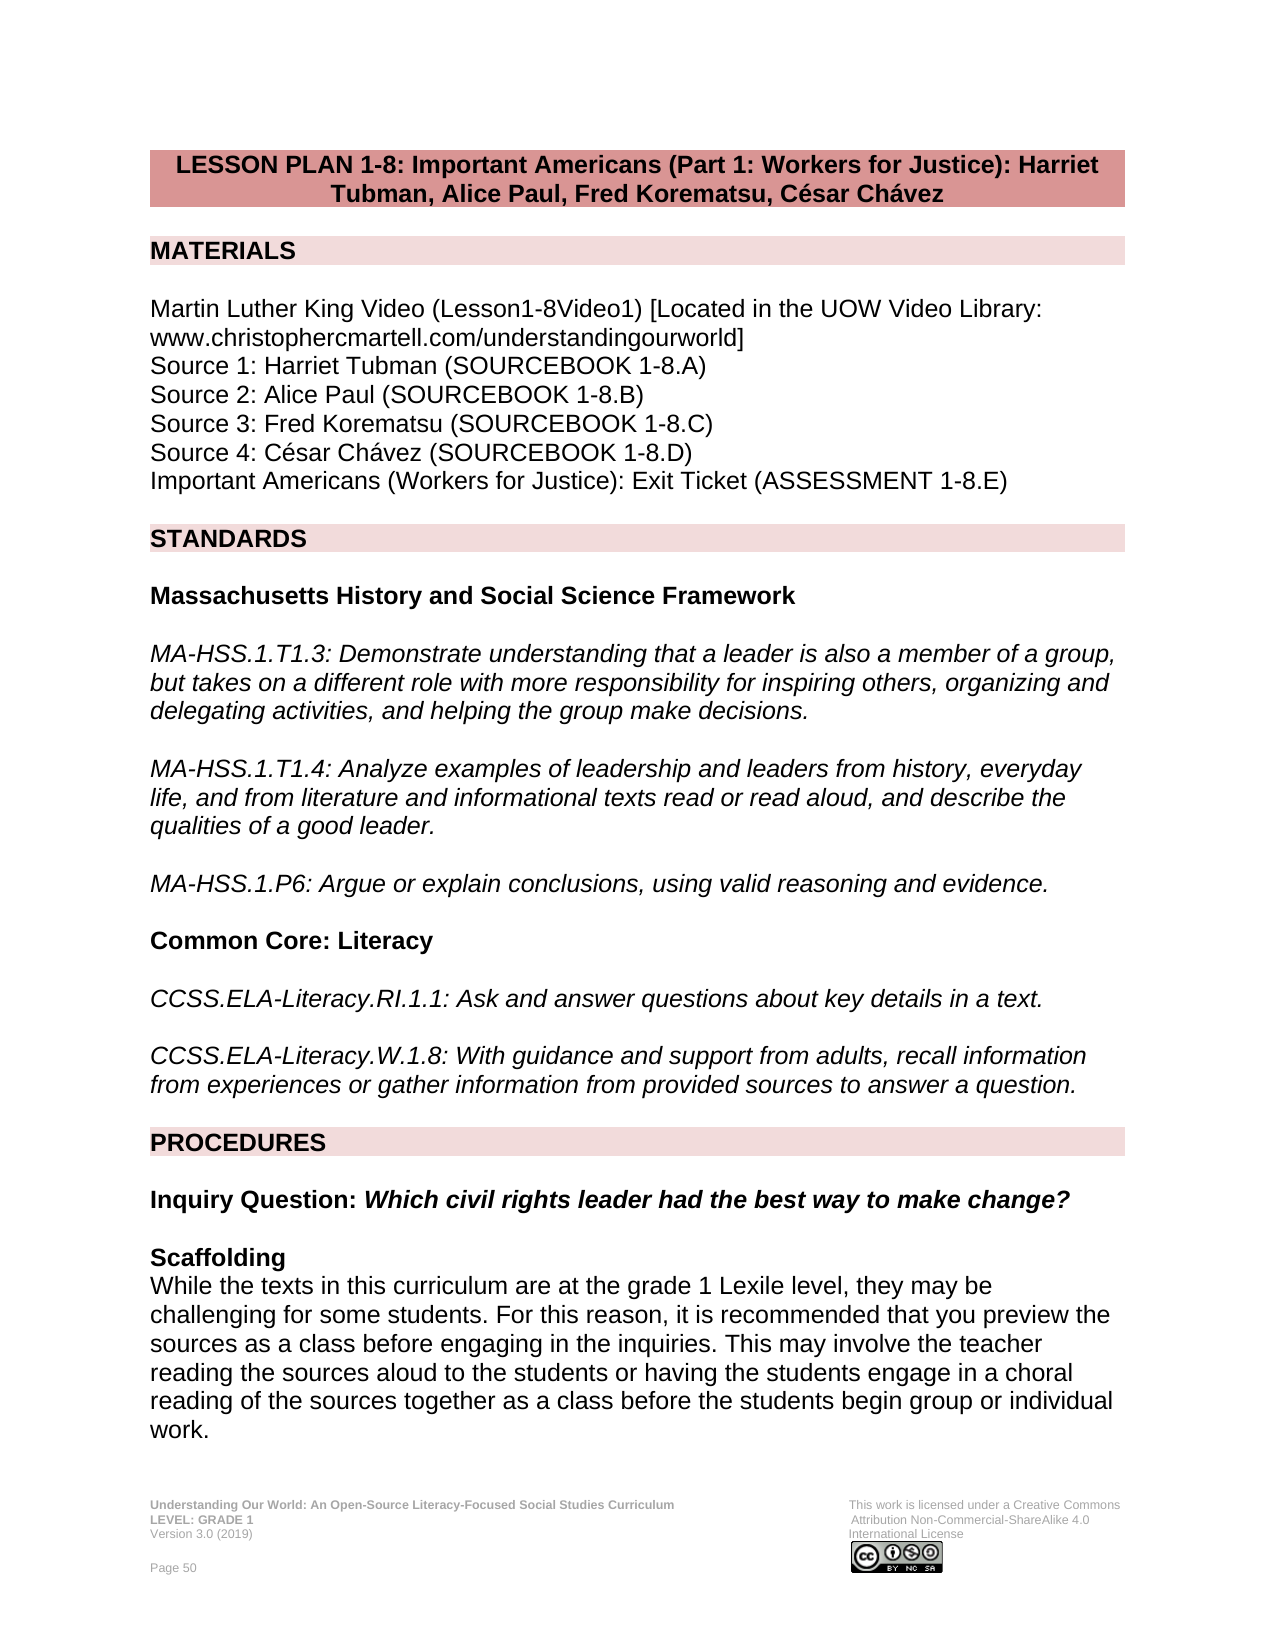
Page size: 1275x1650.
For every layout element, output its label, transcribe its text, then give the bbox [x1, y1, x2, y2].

text Martin Luther King Video (Lesson1-8Video1) [Located in the UOW Video Library: www.christophercmartell.com/understandingourworld] [150, 294, 1125, 351]
text MA-HSS.1.P6: Argue or explain conclusions, using valid reasoning and evidence. [150, 869, 1125, 897]
text STANDARDS [150, 524, 1125, 552]
text MA-HSS.1.T1.3: Demonstrate understanding that a leader is also a member of a group, but takes on a different role with more responsibility for inspiring others, organizing and delegating activities, and helping the group make decisions. [150, 639, 1125, 725]
text Important Americans (Workers for Justice): Exit Ticket (ASSESSMENT 1-8.E) [150, 466, 1125, 495]
text PROCEDURES [150, 1127, 1125, 1156]
text Source 1: Harriet Tubman (SOURCEBOOK 1-8.A) [150, 351, 1125, 380]
text While the texts in this curriculum are at the grade 1 Lexile level, they may be challenging for some students. For this reason, it is recommended that you preview the sources as a class before engaging in the inquiries. This may involve the teacher reading the sources aloud to the students or having the students engage in a choral reading of the sources together as a class before the students begin group or individual work. [150, 1271, 1125, 1444]
text Massachusetts History and Social Science Framework [150, 581, 1125, 610]
text CCSS.ELA-Literacy.RI.1.1: Ask and answer questions about key details in a text. [150, 984, 1125, 1012]
text Common Core: Literacy [150, 926, 1125, 955]
text Source 2: Alice Paul (SOURCEBOOK 1-8.B) [150, 380, 1125, 409]
text CCSS.ELA-Literacy.W.1.8: With guidance and support from adults, recall information from experiences or gather information from provided sources to answer a question. [150, 1041, 1125, 1099]
text Source 3: Fred Korematsu (SOURCEBOOK 1-8.C) [150, 409, 1125, 437]
text Source 4: César Chávez (SOURCEBOOK 1-8.D) [150, 437, 1125, 466]
text LESSON PLAN 1-8: Important Americans (Part 1: Workers for Justice): Harriet Tubman, Alice Paul, Fred Korematsu, César Chávez [150, 150, 1125, 207]
text Scaffolding [150, 1242, 1125, 1271]
text MA-HSS.1.T1.4: Analyze examples of leadership and leaders from history, everyday life, and from literature and informational texts read or read aloud, and describe the qualities of a good leader. [150, 754, 1125, 840]
text MATERIALS [150, 236, 1125, 265]
text Inquiry Question: Which civil rights leader had the best way to make change? [150, 1185, 1125, 1214]
picture [851, 1541, 943, 1573]
